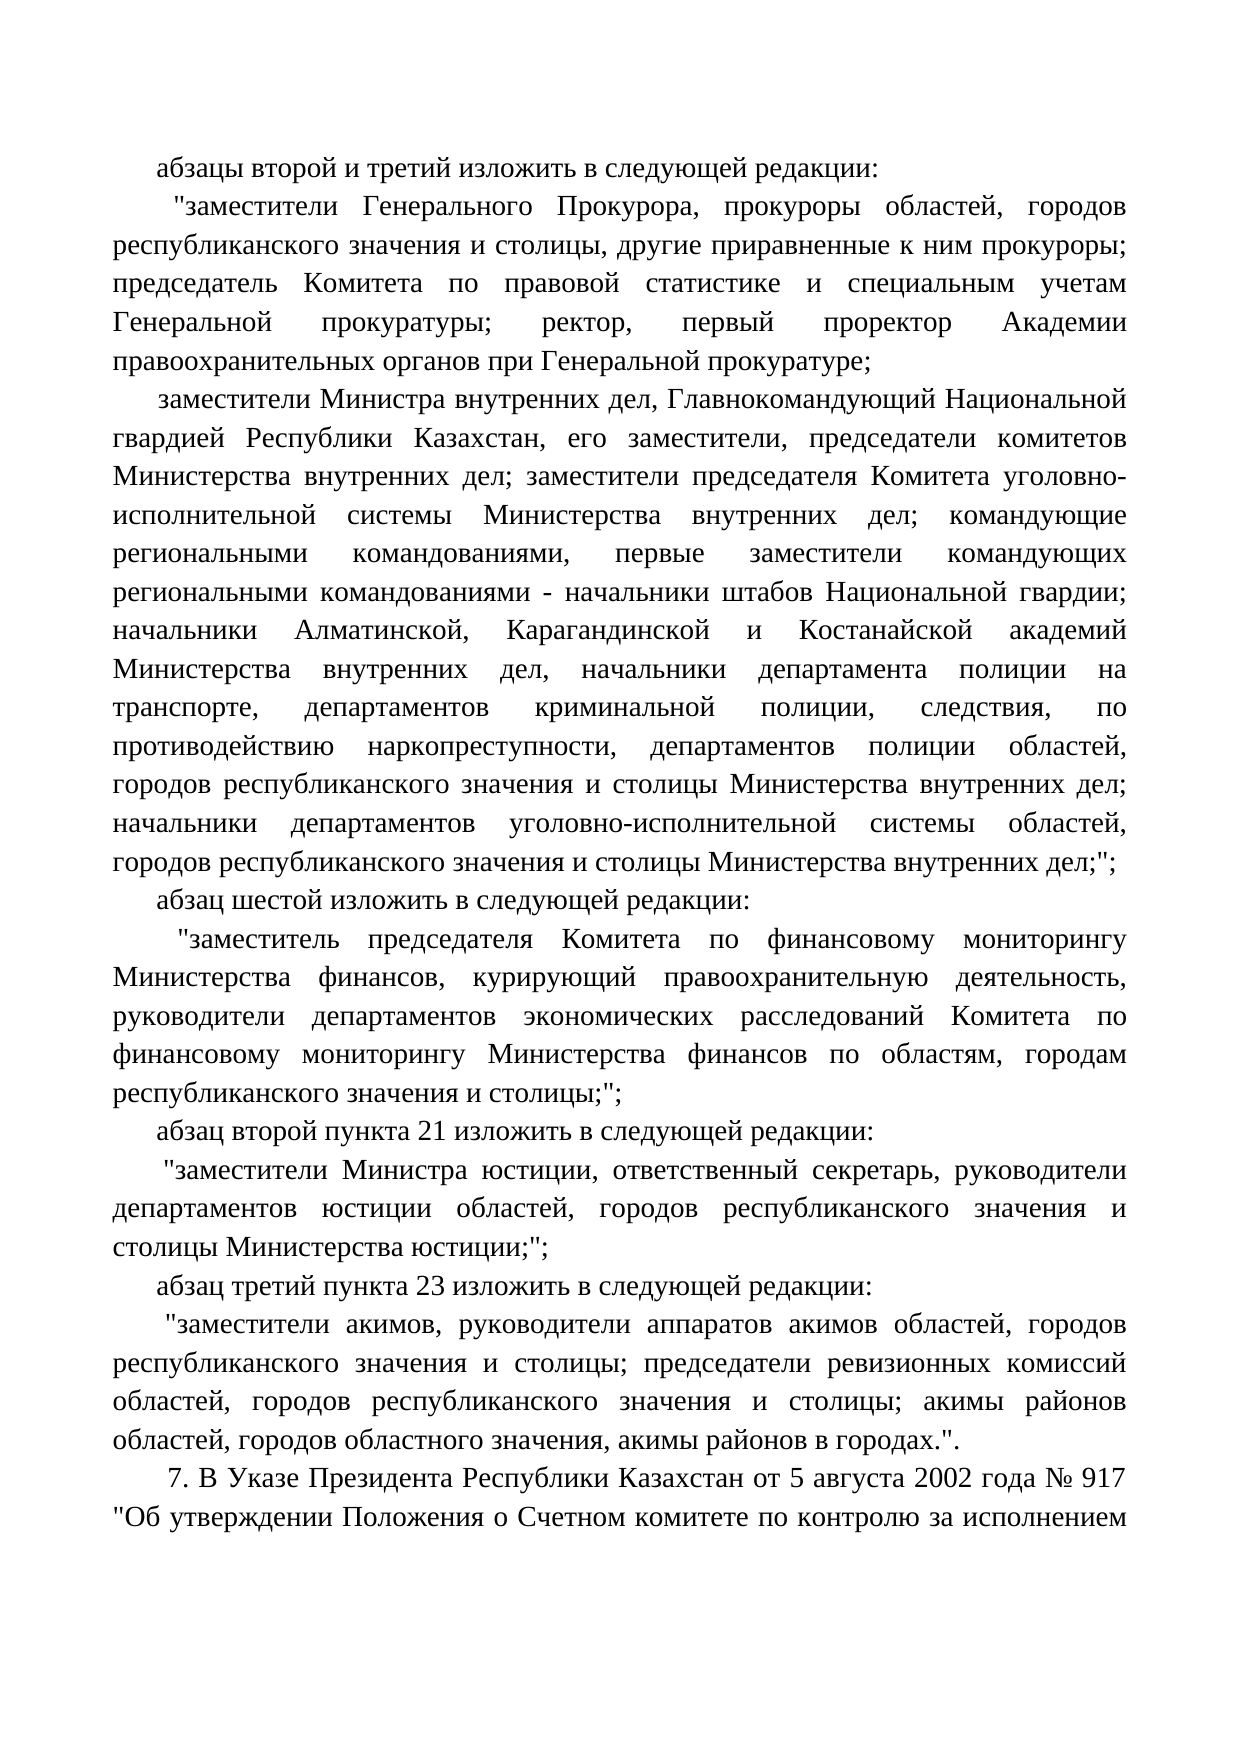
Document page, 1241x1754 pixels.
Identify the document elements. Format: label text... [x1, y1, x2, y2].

text "заместитель председателя Комитета по финансовому мониторингу Министерства финансов, курирующий правоохранительную деятельность, руководители департаментов экономических расследований Комитета по финансовому мониторингу Министерства финансов по областям, городам республиканского значения и столицы;"; [112, 921, 1128, 1108]
text "заместители Министра юстиции, ответственный секретарь, руководители департаментов юстиции областей, городов республиканского значения и столицы Министерства юстиции;"; [112, 1152, 1128, 1263]
text "заместители Генерального Прокурора, прокуроры областей, городов республиканского значения и столицы, другие приравненные к ним прокуроры; председатель Комитета по правовой статистике и специальным учетам Генеральной прокуратуры; ректор, первый проректор Академии правоохранительных органов при Генеральной прокуратуре; [112, 188, 1128, 376]
text абзацы второй и третий изложить в следующей редакции: [112, 150, 1128, 183]
text "заместители акимов, руководители аппаратов акимов областей, городов республиканского значения и столицы; председатели ревизионных комиссий областей, городов республиканского значения и столицы; акимы районов областей, городов областного значения, акимы районов в городах.". [112, 1306, 1128, 1455]
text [112, 1460, 1128, 1532]
text абзац второй пункта 21 изложить в следующей редакции: [112, 1113, 1128, 1147]
text заместители Министра внутренних дел, Главнокомандующий Национальной гвардией Республики Казахстан, его заместители, председатели комитетов Министерства внутренних дел; заместители председателя Комитета уголовно-исполнительной системы Министерства внутренних дел; командующие региональными командованиями, первые заместители командующих региональными командованиями - начальники штабов Национальной гвардии; начальники Алматинской, Карагандинской и Костанайской академий Министерства внутренних дел, начальники департамента полиции на транспорте, департаментов криминальной полиции, следствия, по противодействию наркопреступности, департаментов полиции областей, городов республиканского значения и столицы Министерства внутренних дел; начальники департаментов уголовно-исполнительной системы областей, городов республиканского значения и столицы Министерства внутренних дел;"; [112, 381, 1128, 877]
text абзац шестой изложить в следующей редакции: [112, 882, 1128, 916]
text абзац третий пункта 23 изложить в следующей редакции: [112, 1268, 1128, 1301]
